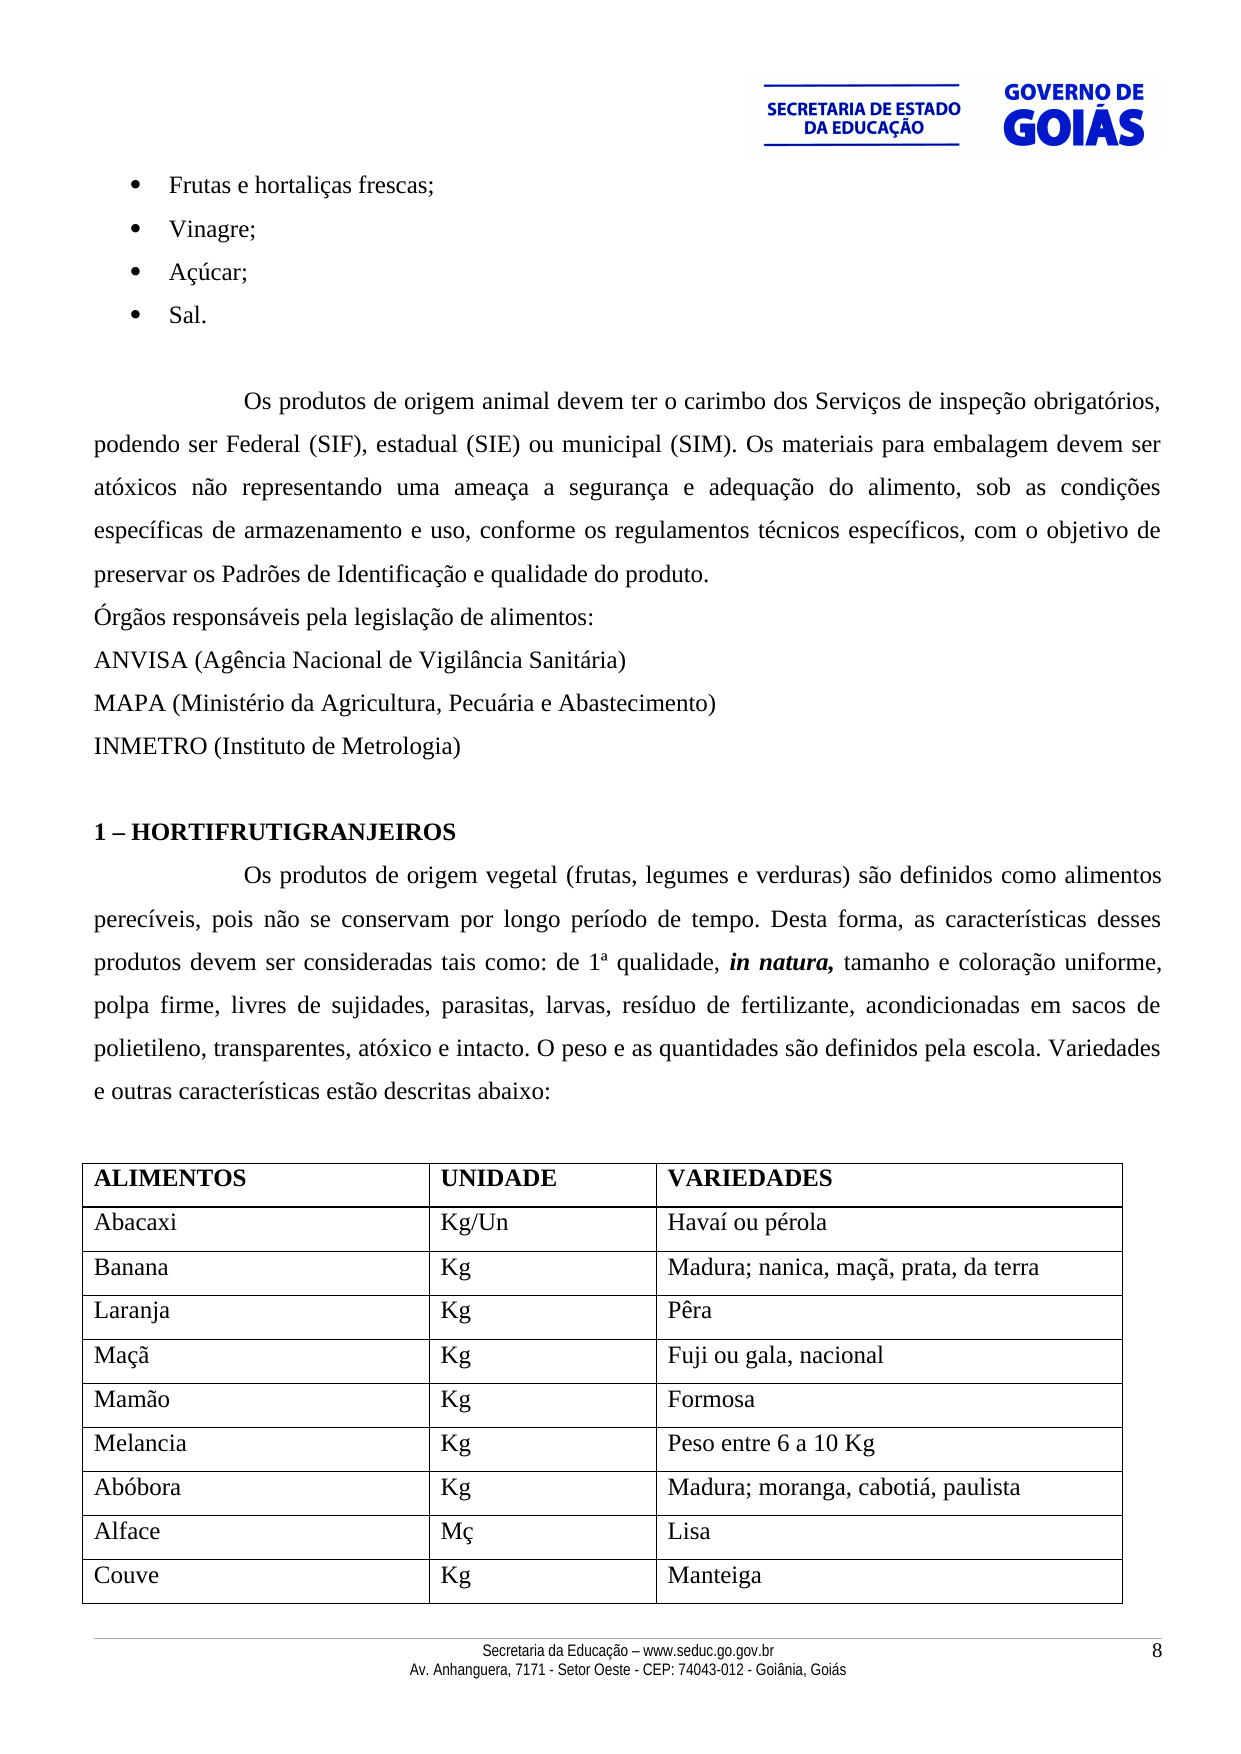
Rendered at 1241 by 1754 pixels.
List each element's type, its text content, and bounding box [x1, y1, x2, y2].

table_cell Abóbora [83, 1472, 429, 1515]
text Órgãos responsáveis pela legislação de alimentos: [94, 602, 1162, 631]
table_cell Couve [83, 1560, 429, 1603]
table_header VARIEDADES [657, 1164, 1122, 1206]
table_cell Banana [83, 1252, 429, 1294]
table_cell Madura; nanica, maçã, prata, da terra [657, 1252, 1122, 1294]
list Vinagre; [131, 214, 1162, 242]
table_cell Kg [430, 1340, 656, 1383]
table_cell Melancia [83, 1428, 429, 1471]
table_cell Kg [430, 1428, 656, 1471]
table_cell Kg [430, 1384, 656, 1427]
text Os produtos de origem animal devem ter o carimbo dos Serviços de inspeção obrigatórios, podendo ser Federal (SIF), estadual (SIE) ou municipal (SIM). Os materiais para embalagem devem ser atóxicos não representando uma ameaça a segurança e adequação do alimento, sob as condições específicas de armazenamento e uso, conforme os regulamentos técnicos específicos, com o objetivo de preservar os Padrões de Identificação e qualidade do produto. [94, 386, 1162, 587]
list Frutas e hortaliças frescas; [131, 171, 1162, 199]
text MAPA (Ministério da Agricultura, Pecuária e Abastecimento) [94, 688, 1162, 717]
picture [745, 75, 1163, 157]
table_cell Kg/Un [430, 1208, 656, 1251]
table_cell Kg [430, 1560, 656, 1603]
text Os produtos de origem vegetal (frutas, legumes e verduras) são definidos como alimentos perecíveis, pois não se conservam por longo período de tempo. Desta forma, as características desses produtos devem ser consideradas tais como: de 1ª qualidade, in natura, tamanho e coloração uniforme, polpa firme, livres de sujidades, parasitas, larvas, resíduo de fertilizante, acondicionadas em sacos de polietileno, transparentes, atóxico e intacto. O peso e as quantidades são definidos pela escola. Variedades e outras características estão descritas abaixo: [94, 861, 1162, 1105]
table_cell Kg [430, 1472, 656, 1515]
table_cell Formosa [657, 1384, 1122, 1427]
table_cell Maçã [83, 1340, 429, 1383]
table_cell Alface [83, 1516, 429, 1559]
table_cell Laranja [83, 1296, 429, 1339]
table_cell Kg [430, 1252, 656, 1294]
table_cell Kg [430, 1296, 656, 1339]
table_cell Peso entre [657, 1428, 1122, 1471]
text 1 – HORTIFRUTIGRANJEIROS [94, 817, 1162, 846]
table_cell Abacaxi [83, 1208, 429, 1251]
table_cell Lisa [657, 1516, 1122, 1559]
list Açúcar; [131, 257, 1162, 286]
table_cell Madura; moranga, cabotiá, paulista [657, 1472, 1122, 1515]
text INMETRO (Instituto de Metrologia) [94, 731, 1162, 760]
table_cell Havaí ou pérola [657, 1208, 1122, 1251]
table_cell Pêra [657, 1296, 1122, 1339]
table_cell Mç [430, 1516, 656, 1559]
text ANVISA (Agência Nacional de Vigilância Sanitária) [94, 645, 1162, 674]
table_header ALIMENTOS [83, 1164, 429, 1206]
table_cell Mamão [83, 1384, 429, 1427]
table_header UNIDADE [430, 1164, 656, 1206]
table_cell Manteiga [657, 1560, 1122, 1603]
table_cell Fuji ou gala, nacional [657, 1340, 1122, 1383]
list Sal. [131, 300, 1162, 329]
